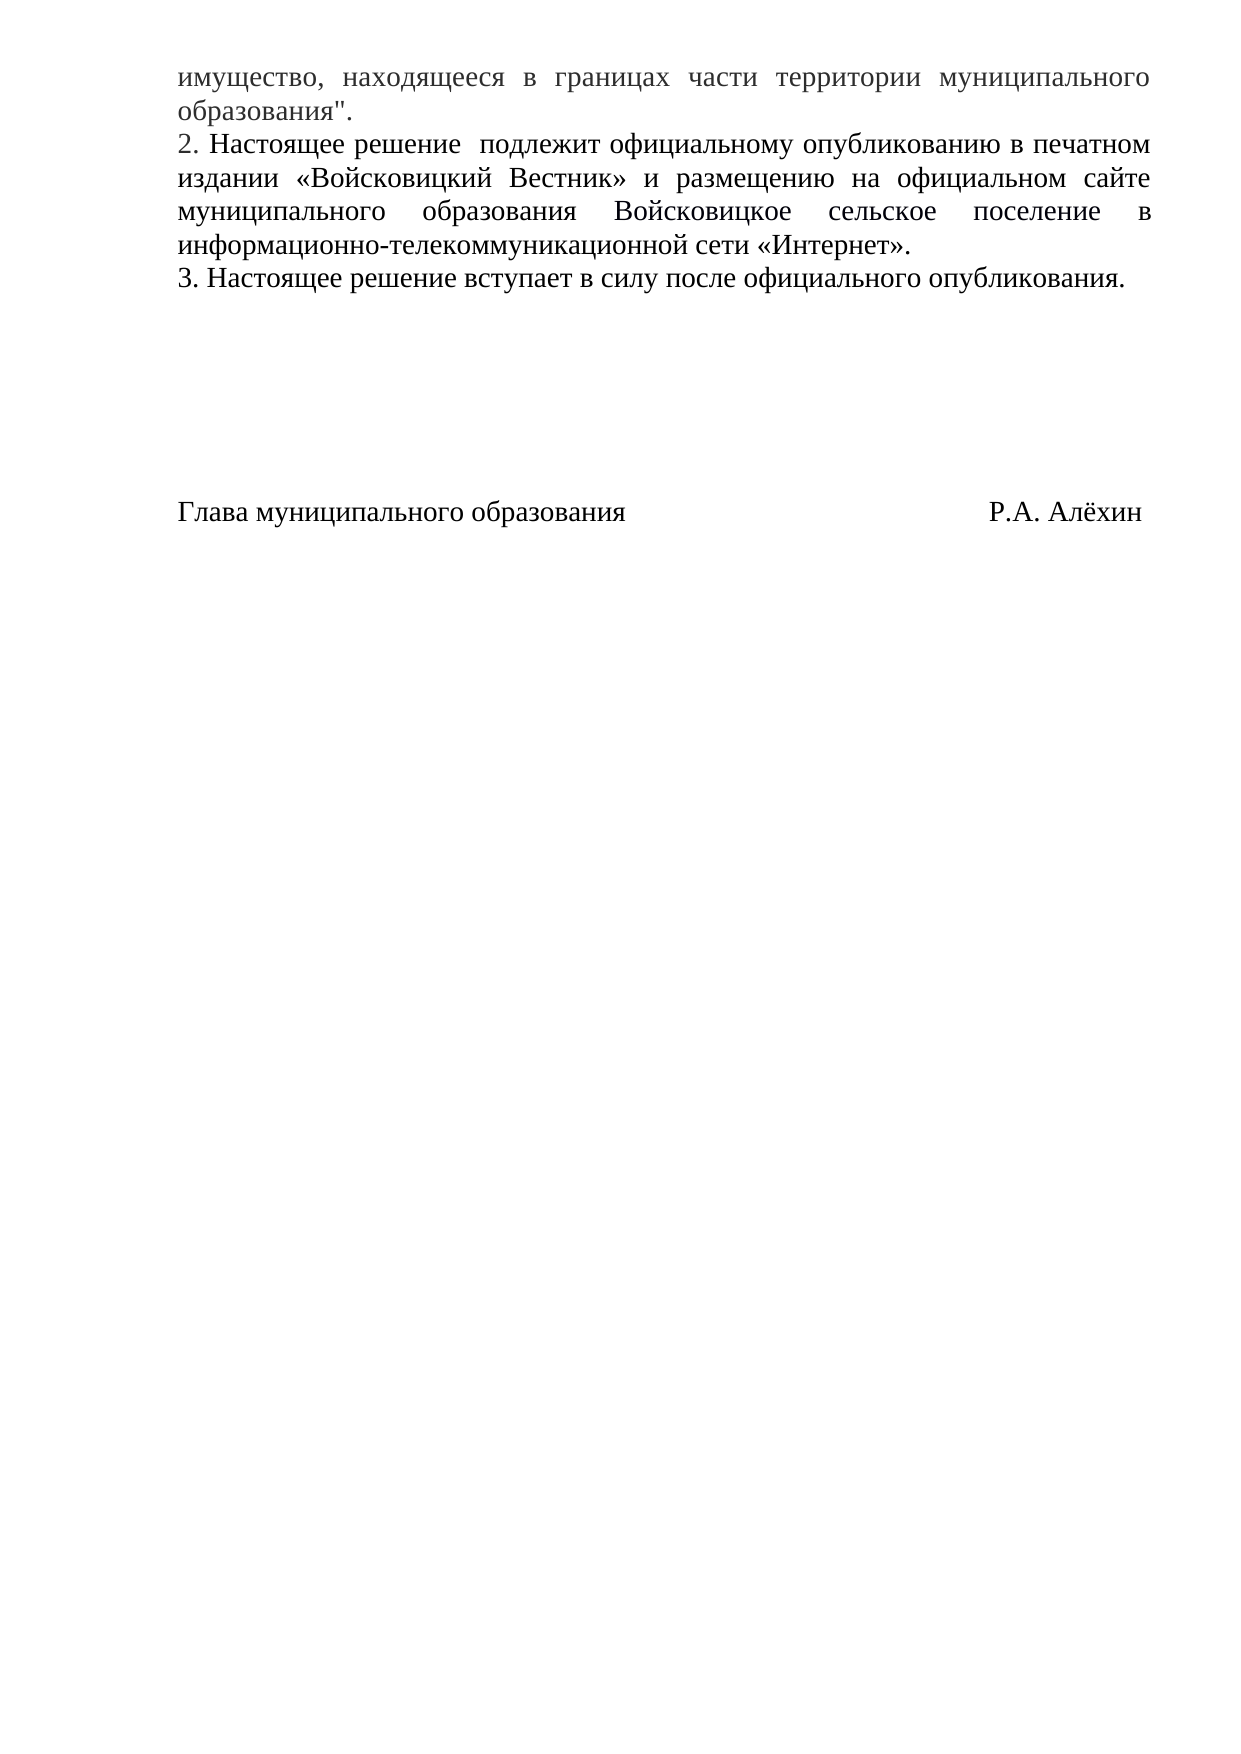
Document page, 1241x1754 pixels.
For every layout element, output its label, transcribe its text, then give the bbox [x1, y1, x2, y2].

text 3. Настоящее решение вступает в силу после официального опубликования. [177, 260, 1152, 294]
text 2. Настоящее решение подлежит официальному опубликованию в печатном издании «Войсковицкий Вестник» и размещению на официальном сайте муниципального образования Войсковицкое сельское поселение в информационно-телекоммуникационной сети «Интернет». [177, 126, 1152, 260]
text Глава муниципального образования Р.А. Алёхин [177, 494, 1152, 528]
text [177, 59, 1152, 126]
